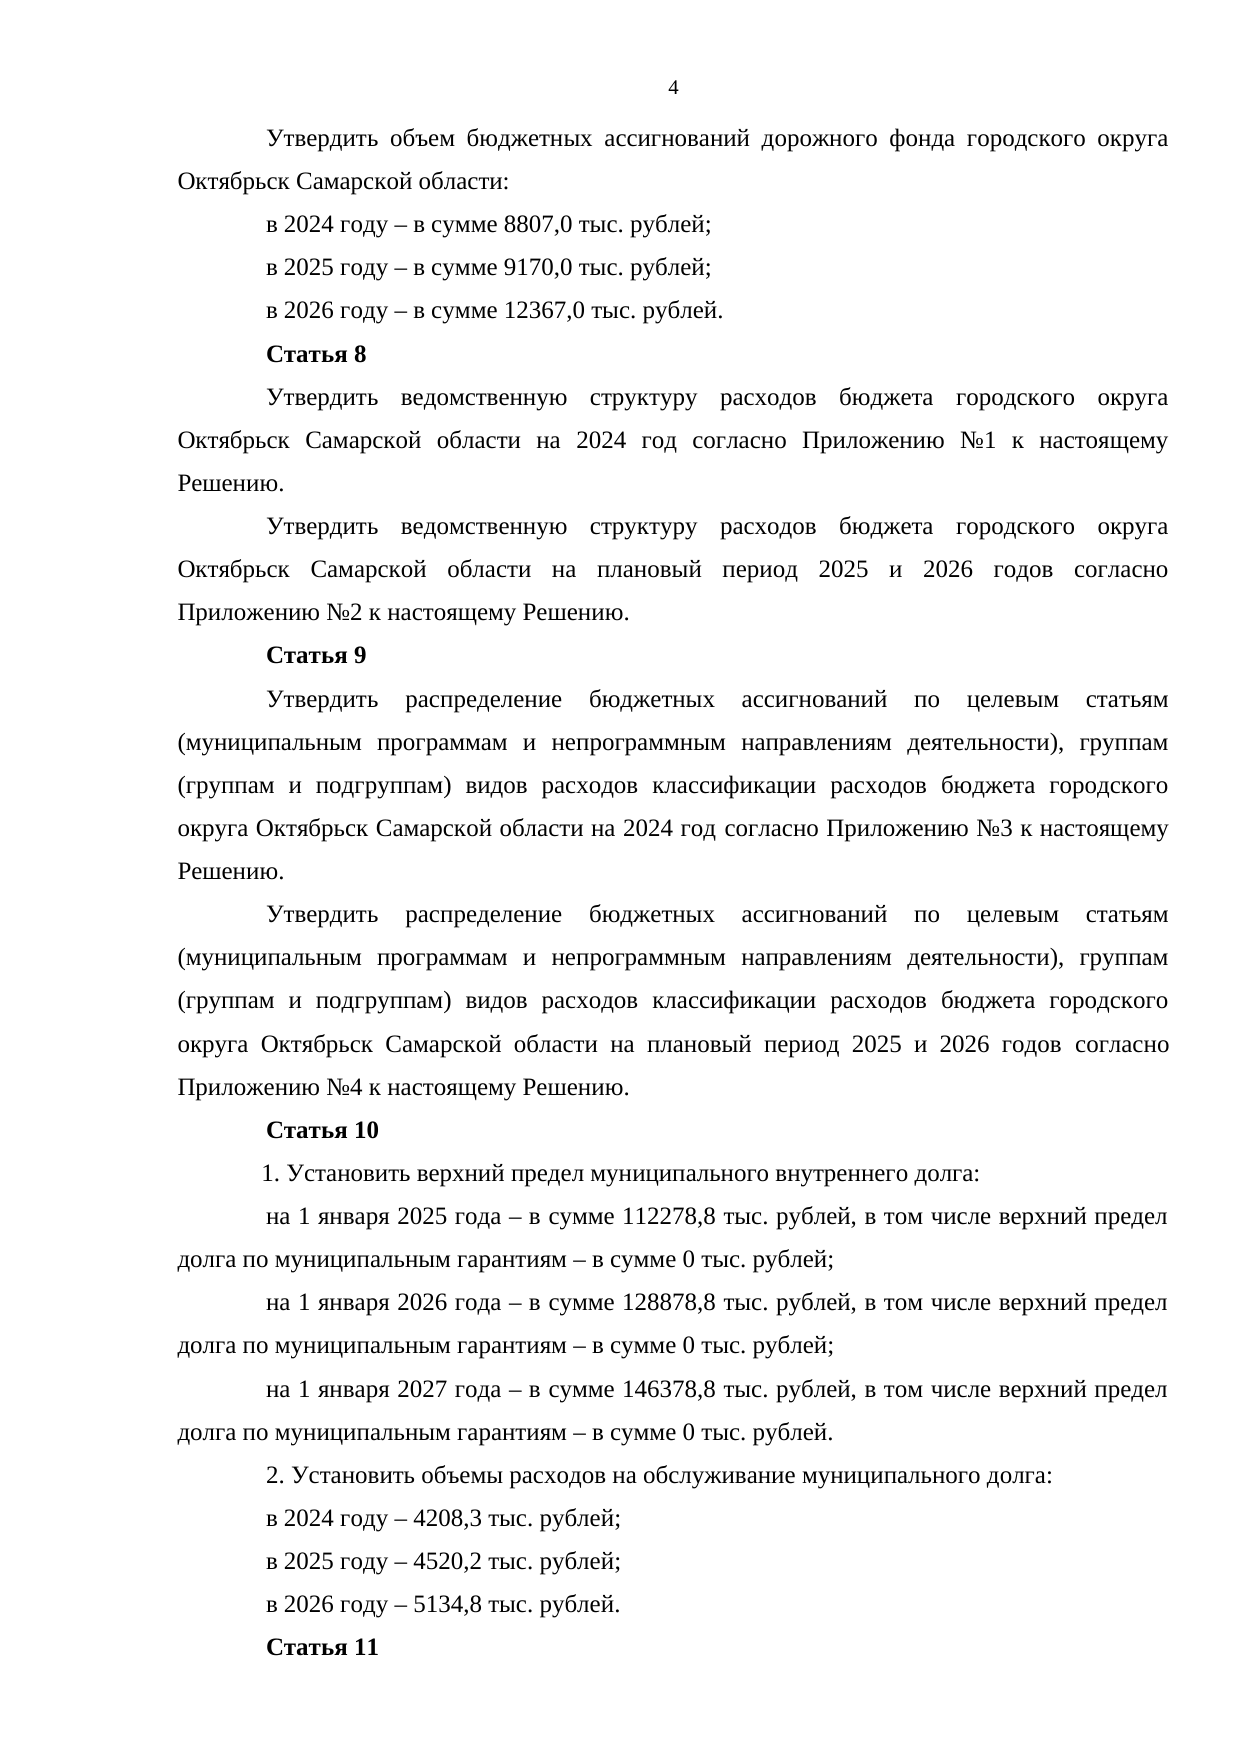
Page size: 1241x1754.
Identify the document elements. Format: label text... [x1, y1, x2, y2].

text Утвердить объем бюджетных ассигнований дорожного фонда городского округа Октябрьск Самарской области: [177, 123, 1169, 195]
text на 1 января 2025 года – в сумме 112278,8 тыс. рублей, в том числе верхний предел долга по муниципальным гарантиям – в сумме 0 тыс. рублей; [177, 1201, 1169, 1273]
text Утвердить распределение бюджетных ассигнований по целевым статьям (муниципальным программам и непрограммным направлениям деятельности), группам (группам и подгруппам) видов расходов классификации расходов бюджета городского округа Октябрьск Самарской области на 2024 год согласно Приложению №3 к настоящему Решению. [177, 684, 1169, 885]
text Утвердить распределение бюджетных ассигнований по целевым статьям (муниципальным программам и непрограммным направлениям деятельности), группам (группам и подгруппам) видов расходов классификации расходов бюджета городского округа Октябрьск Самарской области на плановый период 2025 и 2026 годов согласно Приложению №4 к настоящему Решению. [177, 899, 1169, 1101]
text в 2026 году – 5134,8 тыс. рублей. [177, 1589, 1169, 1618]
text Статья 8 [177, 339, 1169, 367]
text в 2025 году – в сумме 9170,0 тыс. рублей; [177, 252, 1169, 281]
text Статья 10 [177, 1115, 1169, 1144]
text 2. Установить объемы расходов на обслуживание муниципального долга: [177, 1460, 1169, 1489]
text 1. Установить верхний предел муниципального внутреннего долга: [177, 1158, 1169, 1187]
text в 2025 году – 4520,2 тыс. рублей; [177, 1546, 1169, 1575]
text Статья 9 [177, 641, 1169, 669]
text Утвердить ведомственную структуру расходов бюджета городского округа Октябрьск Самарской области на 2024 год согласно Приложению №1 к настоящему Решению. [177, 382, 1169, 497]
text на 1 января 2027 года – в сумме 146378,8 тыс. рублей, в том числе верхний предел долга по муниципальным гарантиям – в сумме 0 тыс. рублей. [177, 1374, 1169, 1446]
text Статья 11 [177, 1632, 1169, 1661]
text Утвердить ведомственную структуру расходов бюджета городского округа Октябрьск Самарской области на плановый период 2025 и 2026 годов согласно Приложению №2 к настоящему Решению. [177, 511, 1169, 626]
text на 1 января 2026 года – в сумме 128878,8 тыс. рублей, в том числе верхний предел долга по муниципальным гарантиям – в сумме 0 тыс. рублей; [177, 1287, 1169, 1359]
text в 2026 году – в сумме 12367,0 тыс. рублей. [177, 296, 1169, 324]
text в 2024 году – в сумме 8807,0 тыс. рублей; [177, 209, 1169, 238]
text в 2024 году – 4208,3 тыс. рублей; [177, 1503, 1169, 1532]
